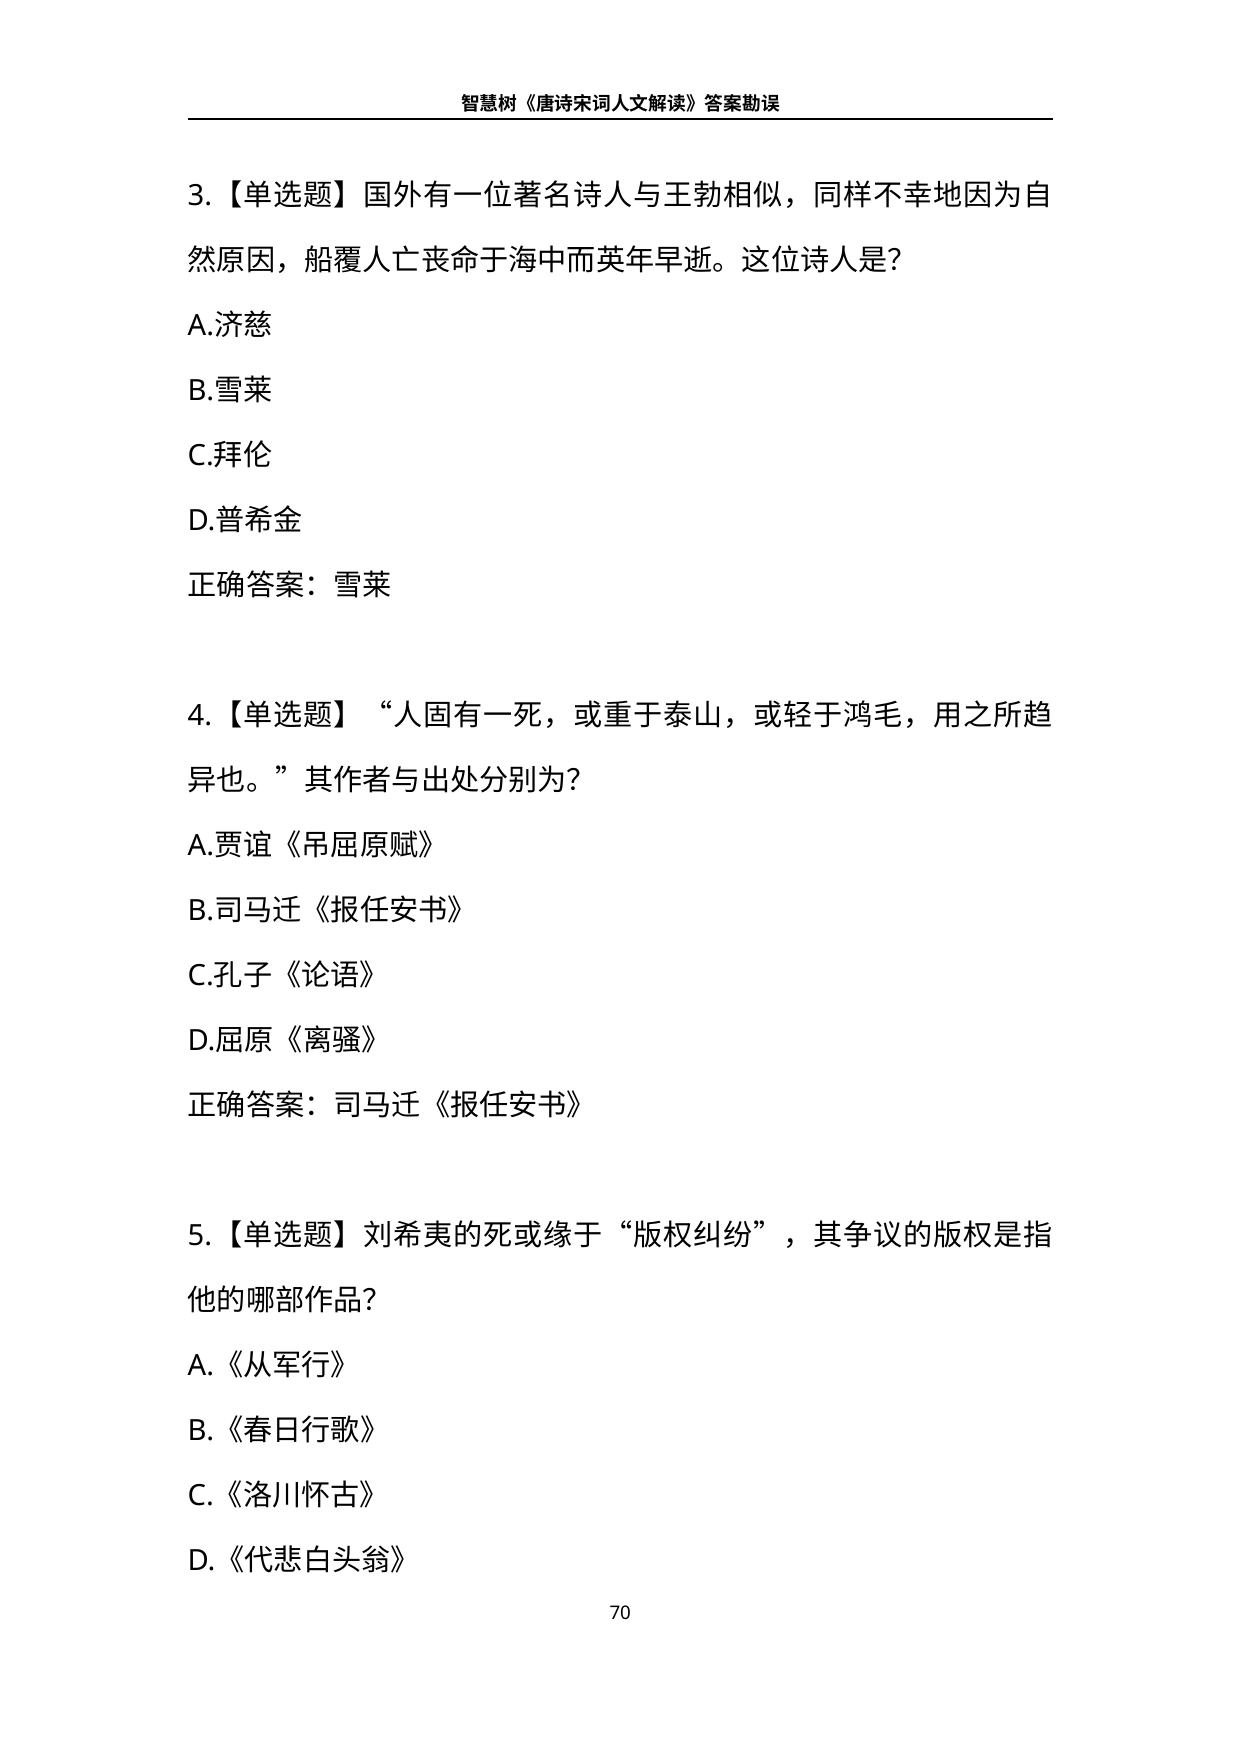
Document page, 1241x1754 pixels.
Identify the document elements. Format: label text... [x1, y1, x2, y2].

text 5.【单选题】刘希夷的死或缘于“版权纠纷”，其争议的版权是指他的哪部作品？ [187, 1200, 1053, 1330]
text D.《代悲白头翁》 [187, 1525, 1053, 1590]
text D.屈原《离骚》 [187, 1005, 1053, 1070]
text C.《洛川怀古》 [187, 1460, 1053, 1525]
text B.司马迁《报任安书》 [187, 875, 1053, 940]
text C.拜伦 [187, 420, 1053, 485]
text B.雪莱 [187, 355, 1053, 420]
text 正确答案：司马迁《报任安书》 [187, 1070, 1053, 1135]
text B.《春日行歌》 [187, 1395, 1053, 1460]
text A.贾谊《吊屈原赋》 [187, 810, 1053, 875]
text 4.【单选题】“人固有一死，或重于泰山，或轻于鸿毛，用之所趋异也。”其作者与出处分别为？ [187, 680, 1053, 810]
text 正确答案：雪莱 [187, 550, 1053, 615]
text 3.【单选题】国外有一位著名诗人与王勃相似，同样不幸地因为自然原因，船覆人亡丧命于海中而英年早逝。这位诗人是？ [187, 160, 1053, 290]
text D.普希金 [187, 485, 1053, 550]
text A.《从军行》 [187, 1330, 1053, 1395]
text C.孔子《论语》 [187, 940, 1053, 1005]
text A.济慈 [187, 290, 1053, 355]
